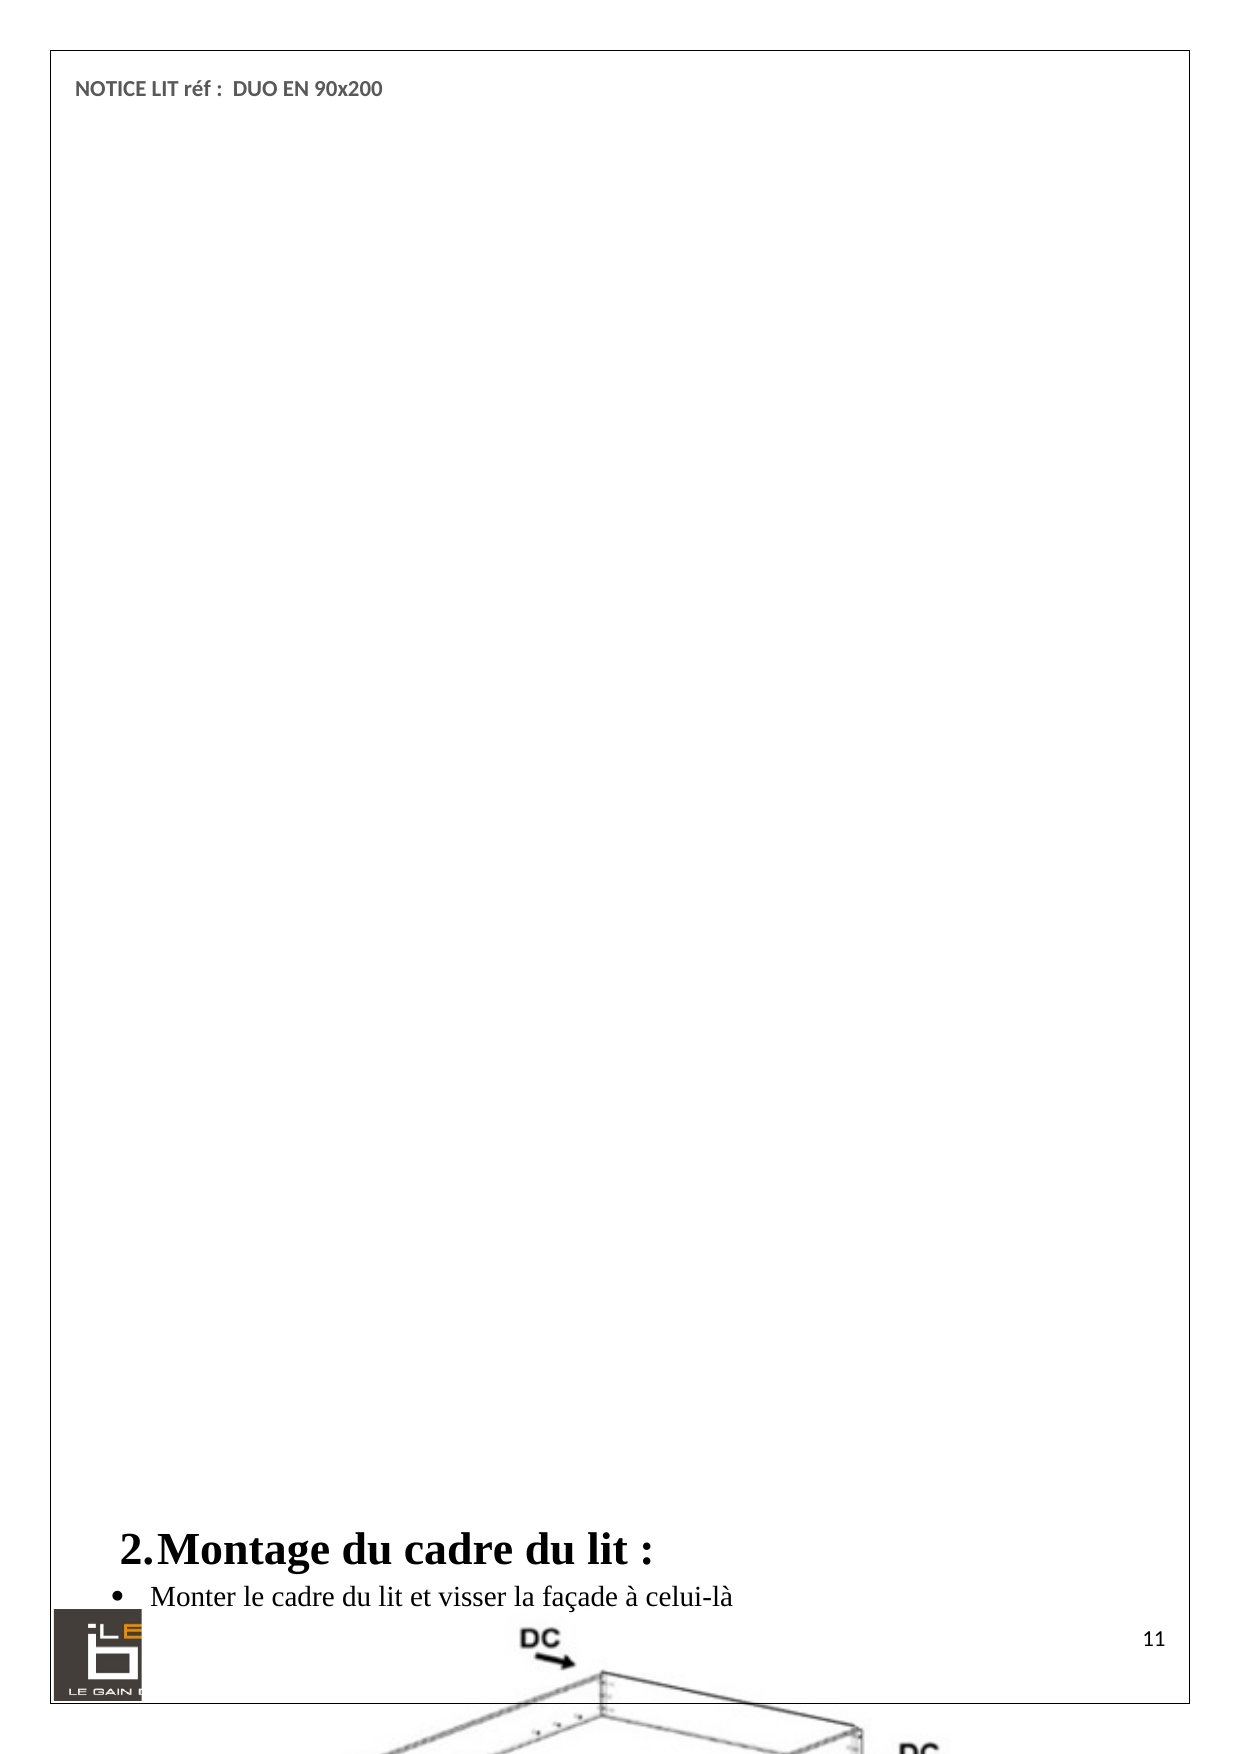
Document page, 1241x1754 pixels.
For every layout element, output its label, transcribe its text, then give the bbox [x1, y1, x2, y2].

picture [141, 1574, 1140, 1579]
picture [53, 1609, 1140, 1703]
picture [141, 1704, 1140, 1754]
list Montage du cadre du lit : [119, 1522, 1165, 1574]
list Monter le cadre du lit et visser la façade à celui-là [112, 1579, 1165, 1612]
